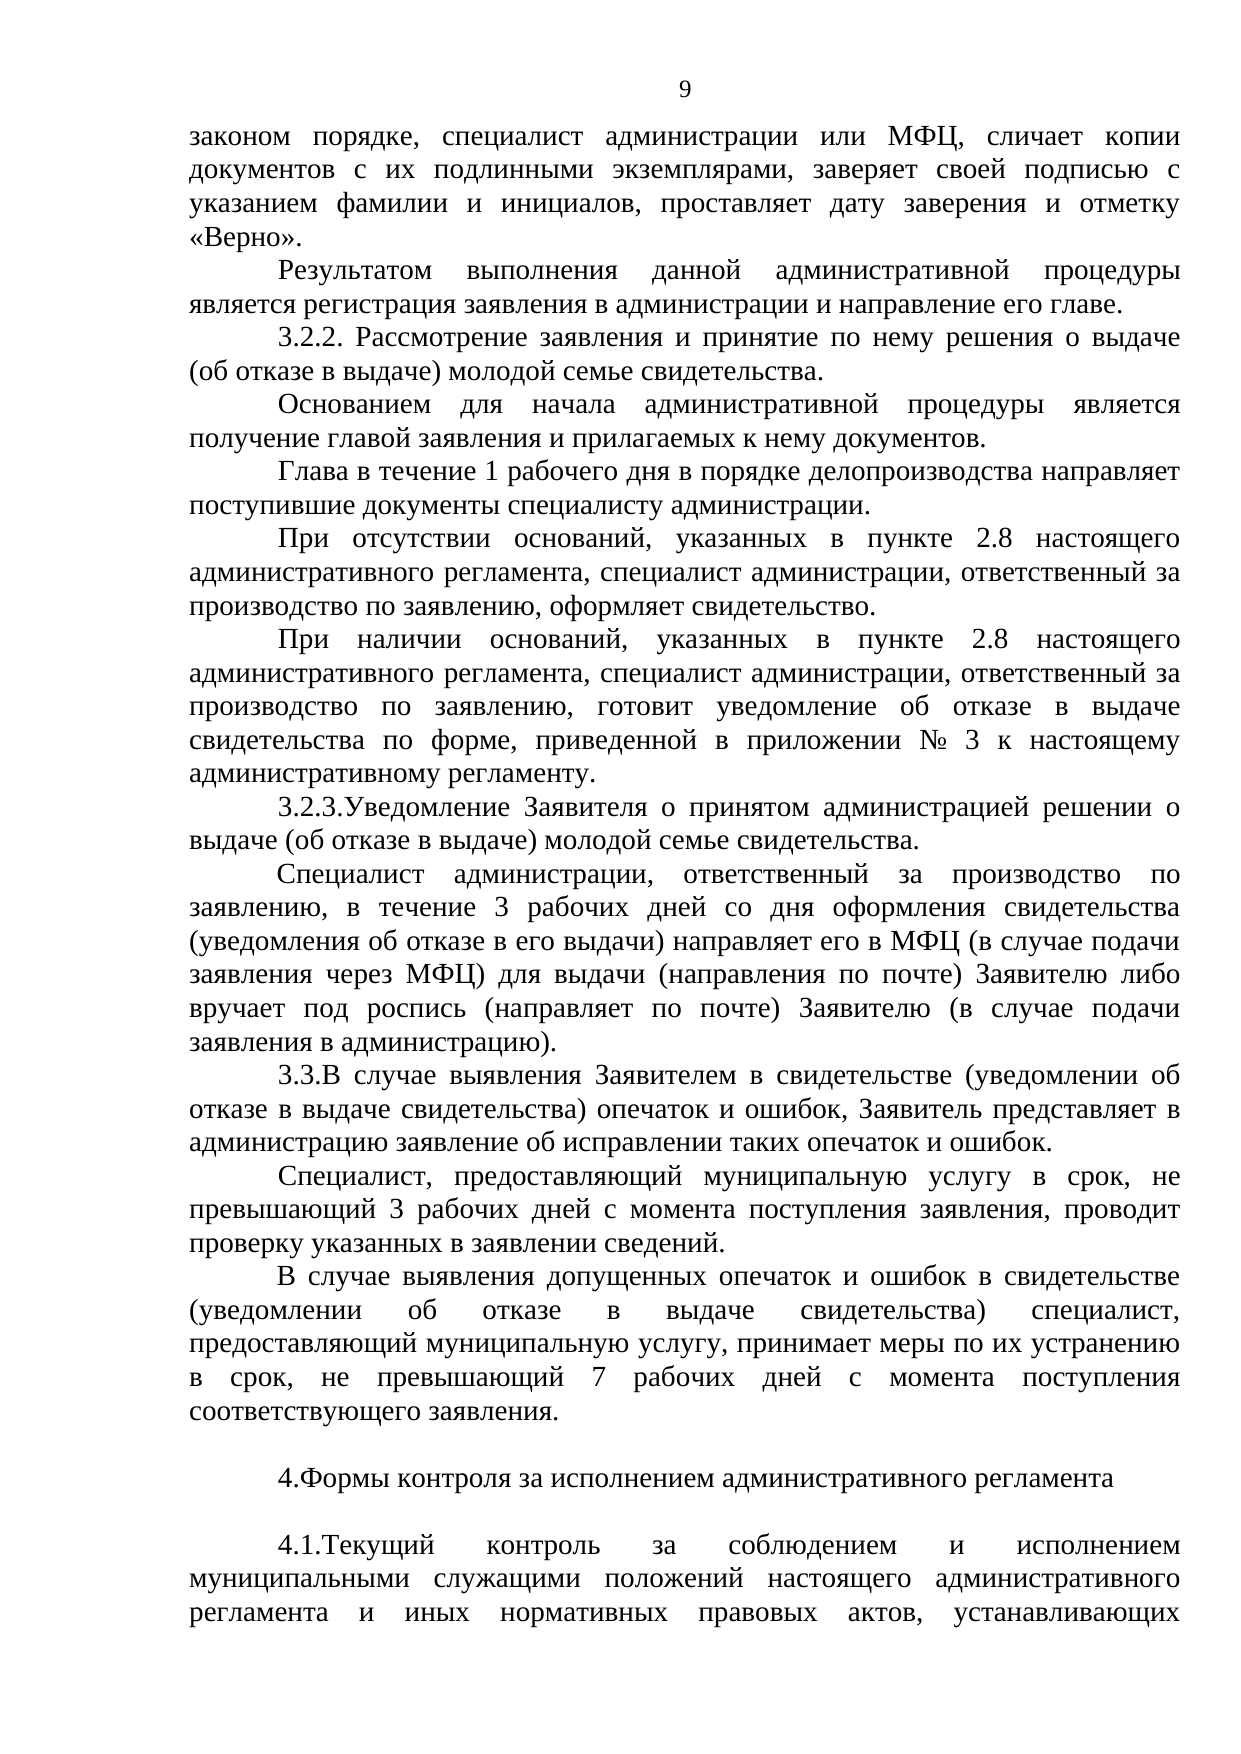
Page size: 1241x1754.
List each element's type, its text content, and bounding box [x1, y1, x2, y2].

text 4.Формы контроля за исполнением административного регламента [189, 1460, 1181, 1493]
text При наличии оснований, указанных в пункте 2.8 настоящего административного регламента, специалист администрации, ответственный за производство по заявлению, готовит уведомление об отказе в выдаче свидетельства по форме, приведенной в приложении № 3 к настоящему административному регламенту. [189, 621, 1181, 789]
text 3.2.3.Уведомление Заявителя о принятом администрацией решении о выдаче (об отказе в выдаче) молодой семье свидетельства. [189, 789, 1181, 856]
text В случае выявления допущенных опечаток и ошибок в свидетельстве (уведомлении об отказе в выдаче свидетельства) специалист, предоставляющий муниципальную услугу, принимает меры по их устранению в срок, не превышающий 7 рабочих дней с момента поступления соответствующего заявления. [189, 1258, 1181, 1426]
text При отсутствии оснований, указанных в пункте 2.8 настоящего административного регламента, специалист администрации, ответственный за производство по заявлению, оформляет свидетельство. [189, 521, 1181, 621]
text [189, 118, 1181, 252]
text 3.2.2. Рассмотрение заявления и принятие по нему решения о выдаче (об отказе в выдаче) молодой семье свидетельства. [189, 319, 1181, 386]
text Специалист, предоставляющий муниципальную услугу в срок, не превышающий 3 рабочих дней с момента поступления заявления, проводит проверку указанных в заявлении сведений. [189, 1158, 1181, 1258]
text Основанием для начала административной процедуры является получение главой заявления и прилагаемых к нему документов. [189, 386, 1181, 453]
text Результатом выполнения данной административной процедуры является регистрация заявления в администрации и направление его главе. [189, 252, 1181, 319]
text Глава в течение 1 рабочего дня в порядке делопроизводства направляет поступившие документы специалисту администрации. [189, 453, 1181, 521]
text Специалист администрации, ответственный за производство по заявлению, в течение 3 рабочих дней со дня оформления свидетельства (уведомления об отказе в его выдачи) направляет его в МФЦ (в случае подачи заявления через МФЦ) для выдачи (направления по почте) Заявителю либо вручает под роспись (направляет по почте) Заявителю (в случае подачи заявления в администрацию). [189, 856, 1181, 1057]
text 3.3.В случае выявления Заявителем в свидетельстве (уведомлении об отказе в выдаче свидетельства) опечаток и ошибок, Заявитель представляет в администрацию заявление об исправлении таких опечаток и ошибок. [189, 1057, 1181, 1158]
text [189, 1527, 1181, 1627]
